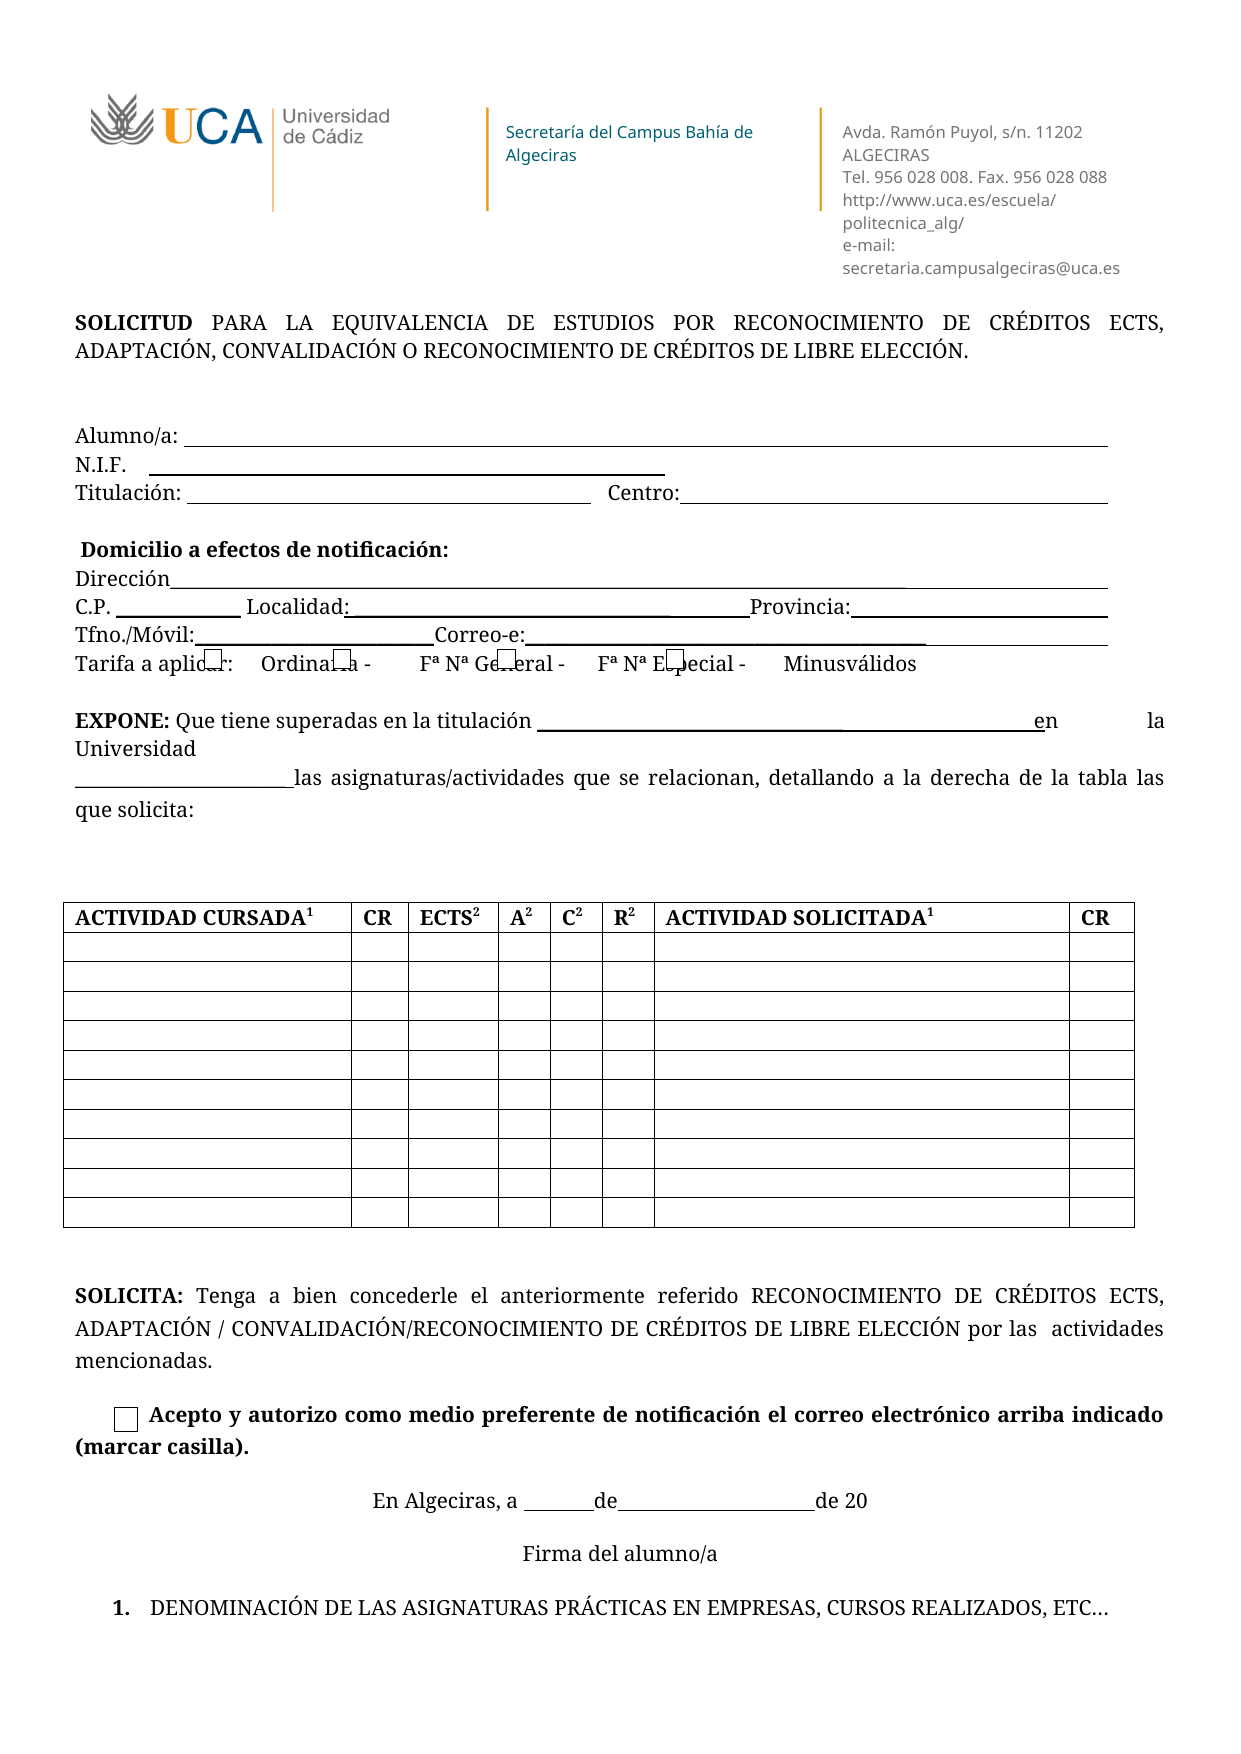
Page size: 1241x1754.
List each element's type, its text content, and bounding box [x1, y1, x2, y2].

table_cell [64, 1080, 351, 1109]
table_cell [603, 933, 654, 961]
table_cell [64, 933, 351, 961]
table_cell [655, 933, 1069, 961]
table_cell [551, 933, 602, 961]
table_cell [64, 962, 351, 991]
table_header CR [352, 903, 408, 932]
table_cell [499, 1051, 550, 1079]
table_header [474, 75, 498, 279]
table_cell [409, 1110, 498, 1138]
table_cell [603, 992, 654, 1020]
table_cell [352, 1198, 408, 1227]
table_cell [1070, 1080, 1134, 1109]
table_cell [655, 1169, 1069, 1197]
table_cell [551, 1139, 602, 1168]
table_cell [409, 1169, 498, 1197]
table_cell [551, 1021, 602, 1050]
table_cell [603, 1139, 654, 1168]
text C.P. _____________ Localidad: _________________________________ Provincia: [75, 592, 1165, 621]
table_cell [603, 1021, 654, 1050]
table_cell [409, 992, 498, 1020]
table_cell [603, 1169, 654, 1197]
table_cell [655, 962, 1069, 991]
table_header ECTS2 [409, 903, 498, 932]
table_header A2 [499, 903, 550, 932]
table_cell [499, 1169, 550, 1197]
text Alumno/a: [75, 422, 1165, 450]
table_cell [1070, 1110, 1134, 1138]
table_cell [499, 933, 550, 961]
text Firma del alumno/a [75, 1539, 1165, 1568]
table_header Avda. Ramón Puyol, s/n. 11202 ALGECIRAS Tel. 956 028 008. Fax. 956 028 088 http://www.uca.es/escuela/politecnica_alg/ e-mail: secretaria.campusalgeciras@uca.es [835, 75, 1177, 279]
table_cell [655, 1021, 1069, 1050]
table_cell [499, 1110, 550, 1138]
table_cell [409, 933, 498, 961]
table_cell [1070, 933, 1134, 961]
table_cell [603, 1198, 654, 1227]
table_cell [409, 1198, 498, 1227]
table_cell [409, 1021, 498, 1050]
table_cell [1070, 1051, 1134, 1079]
text Tfno./Móvil:_________________________Correo-e:__________________________________________ [75, 621, 1165, 649]
table_cell [551, 1110, 602, 1138]
text ______________________ las asignaturas/actividades que se relacionan, detallando a la derecha de la tabla las que solicita: [75, 763, 1165, 824]
table_cell [1070, 992, 1134, 1020]
table_cell [499, 1021, 550, 1050]
table_cell [655, 1139, 1069, 1168]
text SOLICITA: Tenga a bien concederle el anteriormente referido RECONOCIMIENTO DE CRÉDITOS ECTS, ADAPTACIÓN / CONVALIDACIÓN/RECONOCIMIENTO DE CRÉDITOS DE LIBRE ELECCIÓN por las actividades mencionadas. [75, 1281, 1165, 1375]
picture [485, 75, 492, 230]
table_cell [352, 1051, 408, 1079]
table_cell [1070, 1169, 1134, 1197]
text Dirección_____________________________________________________________________________ [75, 564, 1165, 592]
text Acepto y autorizo como medio preferente de notificación el correo electrónico arriba indicado (marcar casilla). [75, 1400, 1165, 1461]
table_cell [409, 1080, 498, 1109]
table_cell [603, 1051, 654, 1079]
table_header ACTIVIDAD SOLICITADA1 [655, 903, 1069, 932]
table_cell [655, 1198, 1069, 1227]
table_header Secretaría del Campus Bahía de Algeciras [498, 75, 811, 279]
picture [818, 75, 825, 230]
table_cell [1070, 1139, 1134, 1168]
table_cell [352, 1110, 408, 1138]
table_cell [352, 933, 408, 961]
table_cell [603, 1080, 654, 1109]
text EXPONE: Que tiene superadas en la titulación ________________________________ en la Universidad [75, 706, 1165, 763]
table_cell [551, 1198, 602, 1227]
text Titulación: Centro: [75, 478, 1165, 507]
table_cell [64, 1110, 351, 1138]
table_cell [499, 1080, 550, 1109]
table_cell [603, 1110, 654, 1138]
table_cell [352, 962, 408, 991]
table_cell [551, 1051, 602, 1079]
table_cell [499, 992, 550, 1020]
table_cell [352, 1021, 408, 1050]
text En Algeciras, a de de 20 [75, 1486, 1165, 1514]
table_cell [655, 992, 1069, 1020]
table_cell [409, 1139, 498, 1168]
table_cell [64, 1139, 351, 1168]
table_cell [499, 962, 550, 991]
table_header ACTIVIDAD CURSADA1 [64, 903, 351, 932]
table_cell [551, 962, 602, 991]
table_cell [64, 1021, 351, 1050]
table_cell [64, 1051, 351, 1079]
table_cell [409, 1051, 498, 1079]
table_header C2 [551, 903, 602, 932]
table_cell [1070, 1198, 1134, 1227]
table_cell [551, 1080, 602, 1109]
text Tarifa a aplicar: Ordinaria - Fª Nª General - Fª Nª Especial - Minusválidos [75, 649, 1165, 677]
table_cell [655, 1110, 1069, 1138]
table_cell [1070, 1021, 1134, 1050]
table_cell [1070, 962, 1134, 991]
table_cell [64, 1198, 351, 1227]
text SOLICITUD PARA LA EQUIVALENCIA DE ESTUDIOS POR RECONOCIMIENTO DE CRÉDITOS ECTS, ADAPTACIÓN, CONVALIDACIÓN O RECONOCIMIENTO DE CRÉDITOS DE LIBRE ELECCIÓN. [75, 308, 1165, 365]
table_cell [352, 1169, 408, 1197]
table_cell [352, 1080, 408, 1109]
table_cell [64, 992, 351, 1020]
table_cell [655, 1080, 1069, 1109]
text Domicilio a efectos de notificación: [75, 535, 1165, 564]
table_cell [64, 1169, 351, 1197]
table_cell [352, 1139, 408, 1168]
table_header [64, 75, 474, 279]
table_cell [655, 1051, 1069, 1079]
table_cell [352, 992, 408, 1020]
table_header CR [1070, 903, 1134, 932]
table_header [811, 75, 835, 279]
table_cell [409, 962, 498, 991]
list DENOMINACIÓN DE LAS ASIGNATURAS PRÁCTICAS EN EMPRESAS, CURSOS REALIZADOS, ETC… [112, 1593, 1165, 1621]
table_header R2 [603, 903, 654, 932]
table_cell [551, 992, 602, 1020]
table_cell [603, 962, 654, 991]
table_cell [499, 1198, 550, 1227]
picture [70, 75, 409, 230]
table_cell [499, 1139, 550, 1168]
text N.I.F. [75, 450, 1165, 478]
table_cell [551, 1169, 602, 1197]
